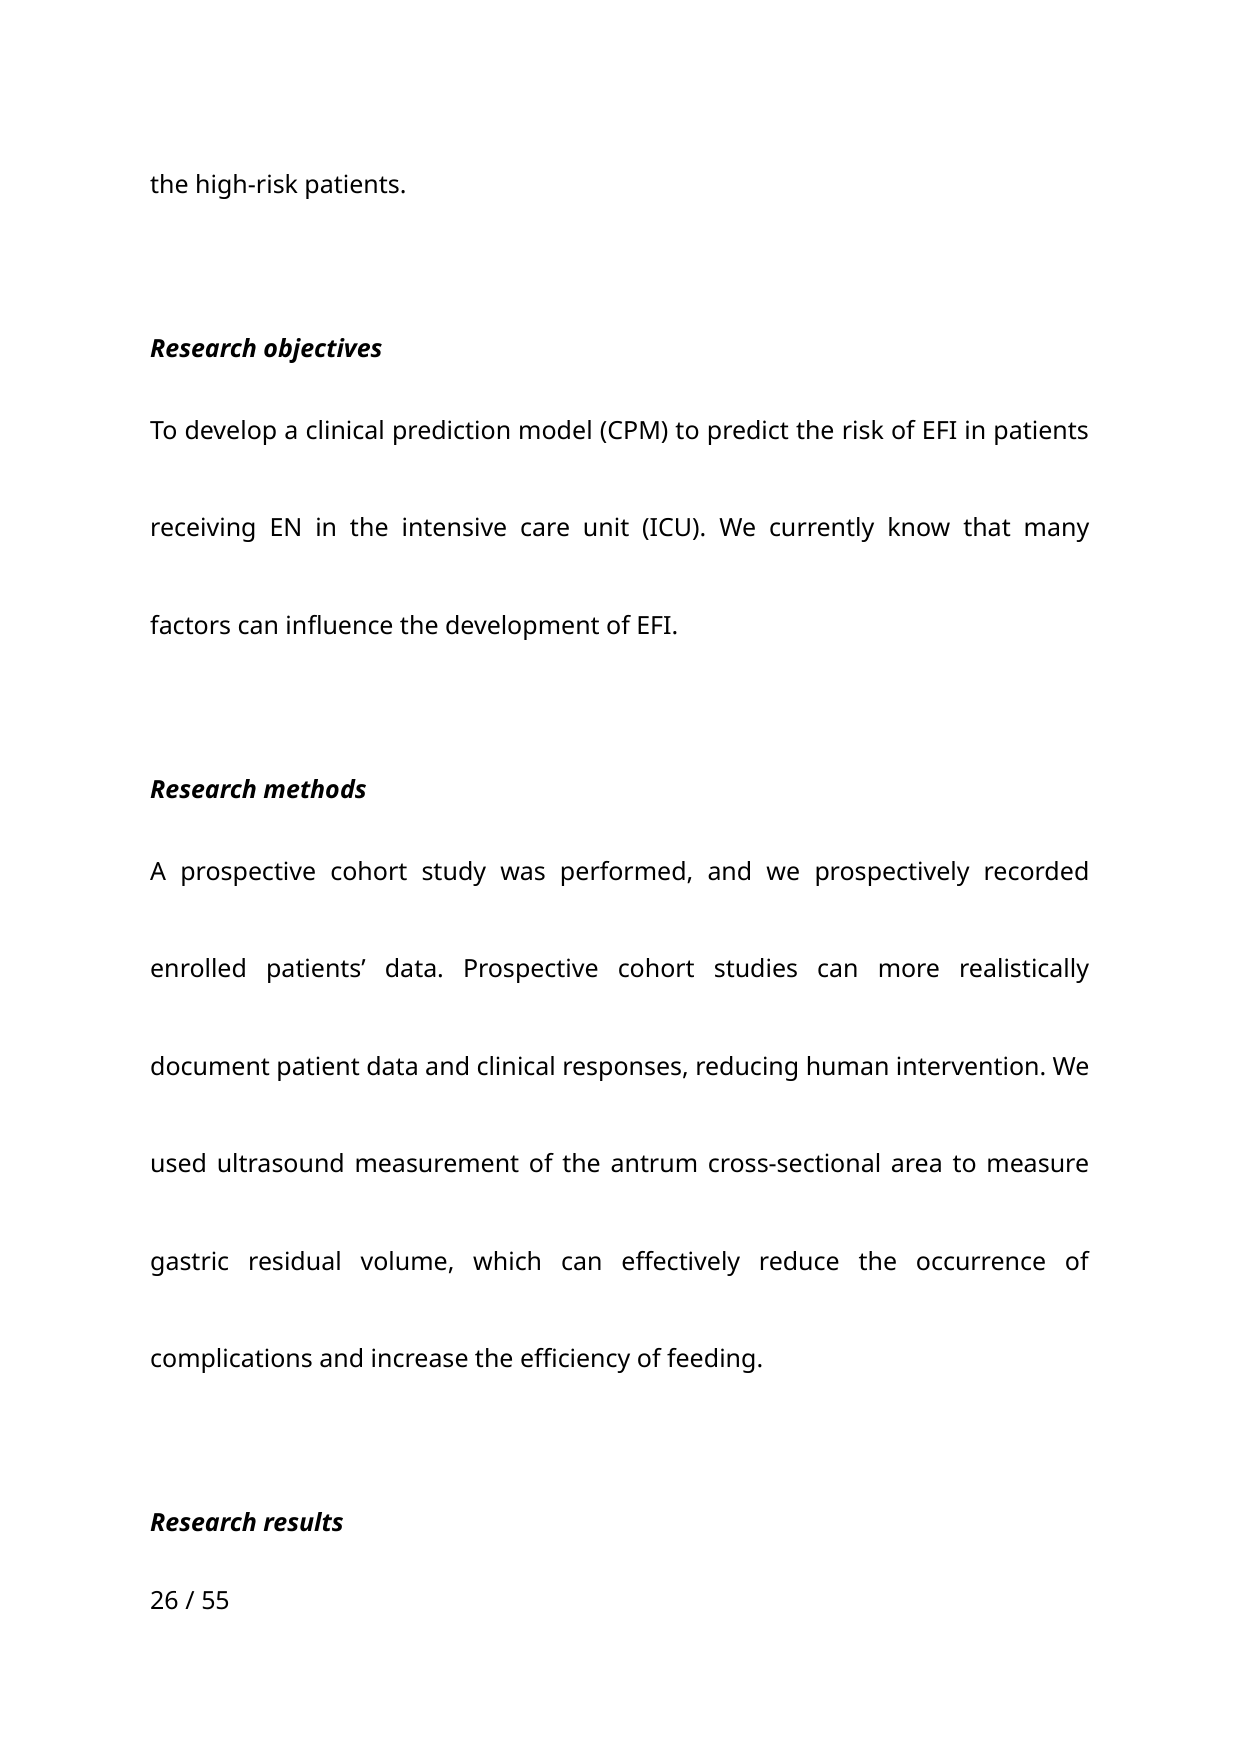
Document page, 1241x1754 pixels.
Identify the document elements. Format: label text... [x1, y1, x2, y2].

text A prospective cohort study was performed, and we prospectively recorded enrolled patients’ data. Prospective cohort studies can more realistically document patient data and clinical responses, reducing human intervention. We used ultrasound measurement of the antrum cross-sectional area to measure gastric residual volume, which can effectively reduce the occurrence of complications and increase the efficiency of feeding. [150, 838, 1090, 1391]
text Research methods [150, 756, 1090, 821]
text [150, 151, 1090, 216]
text To develop a clinical prediction model (CPM) to predict the risk of EFI in patients receiving EN in the intensive care unit (ICU). We currently know that many factors can influence the development of EFI. [150, 397, 1090, 657]
text Research results [150, 1489, 1090, 1554]
text Research objectives [150, 315, 1090, 380]
